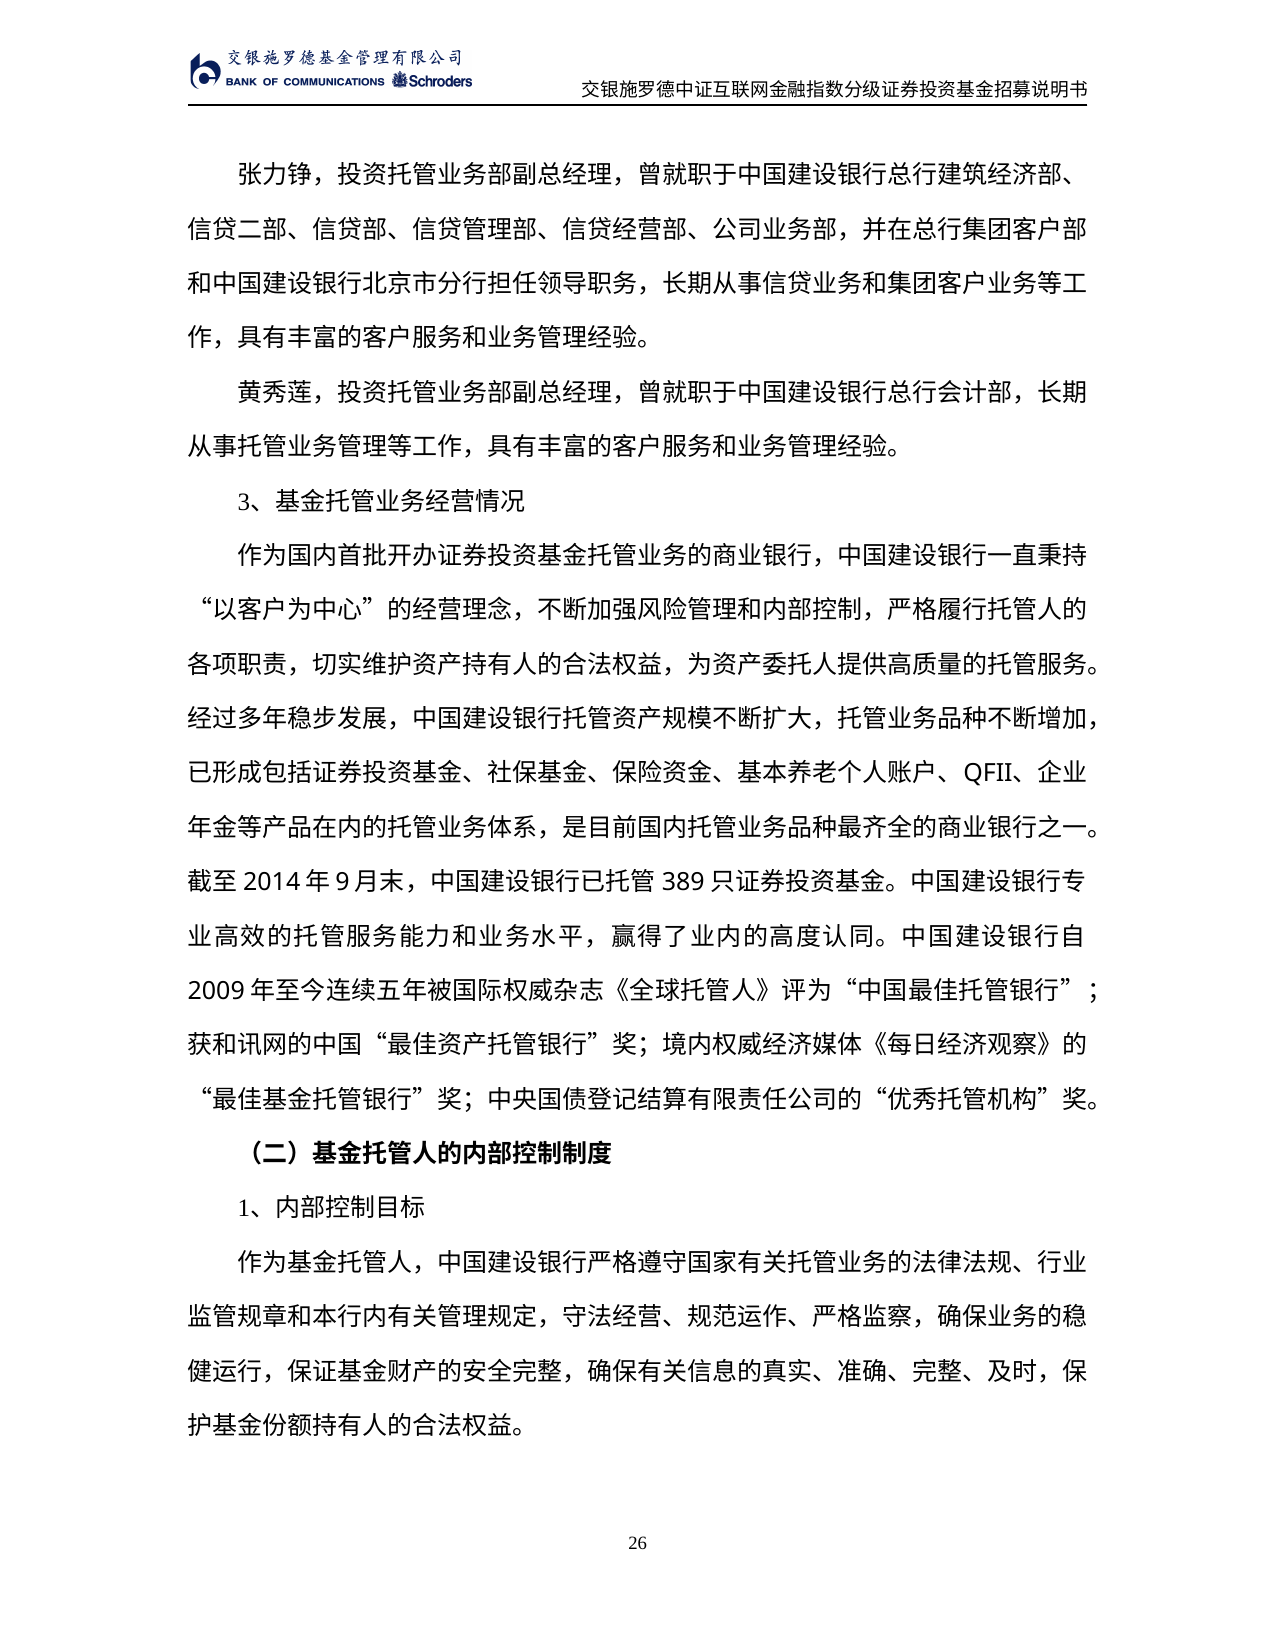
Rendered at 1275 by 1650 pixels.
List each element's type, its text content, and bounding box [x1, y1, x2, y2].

text 3、基金托管业务经营情况 [187, 481, 1087, 517]
picture [190, 50, 472, 89]
text 作为基金托管人，中国建设银行严格遵守国家有关托管业务的法律法规、行业监管规章和本行内有关管理规定，守法经营、规范运作、严格监察，确保业务的稳健运行，保证基金财产的安全完整，确保有关信息的真实、准确、完整、及时，保护基金份额持有人的合法权益。 [187, 1242, 1087, 1442]
text 1、内部控制目标 [187, 1188, 1087, 1224]
text 张力铮，投资托管业务部副总经理，曾就职于中国建设银行总行建筑经济部、信贷二部、信贷部、信贷管理部、信贷经营部、公司业务部，并在总行集团客户部和中国建设银行北京市分行担任领导职务，长期从事信贷业务和集团客户业务等工作，具有丰富的客户服务和业务管理经验。 [187, 155, 1087, 354]
text 作为国内首批开办证券投资基金托管业务的商业银行，中国建设银行一直秉持“以客户为中心”的经营理念，不断加强风险管理和内部控制，严格履行托管人的各项职责，切实维护资产持有人的合法权益，为资产委托人提供高质量的托管服务。经过多年稳步发展，中国建设银行托管资产规模不断扩大，托管业务品种不断增加，已形成包括证券投资基金、社保基金、保险资金、基本养老个人账户、QFII、企业年金等产品在内的托管业务体系，是目前国内托管业务品种最齐全的商业银行之一。截至2014年9月末，中国建设银行已托管389只证券投资基金。中国建设银行专业高效的托管服务能力和业务水平，赢得了业内的高度认同。中国建设银行自2009年至今连续五年被国际权威杂志《全球托管人》评为“中国最佳托管银行”；获和讯网的中国“最佳资产托管银行”奖；境内权威经济媒体《每日经济观察》的“最佳基金托管银行”奖；中央国债登记结算有限责任公司的“优秀托管机构”奖。 [187, 535, 1087, 1115]
text 黄秀莲，投资托管业务部副总经理，曾就职于中国建设银行总行会计部，长期从事托管业务管理等工作，具有丰富的客户服务和业务管理经验。 [187, 372, 1087, 463]
text （二）基金托管人的内部控制制度 [187, 1133, 1087, 1170]
